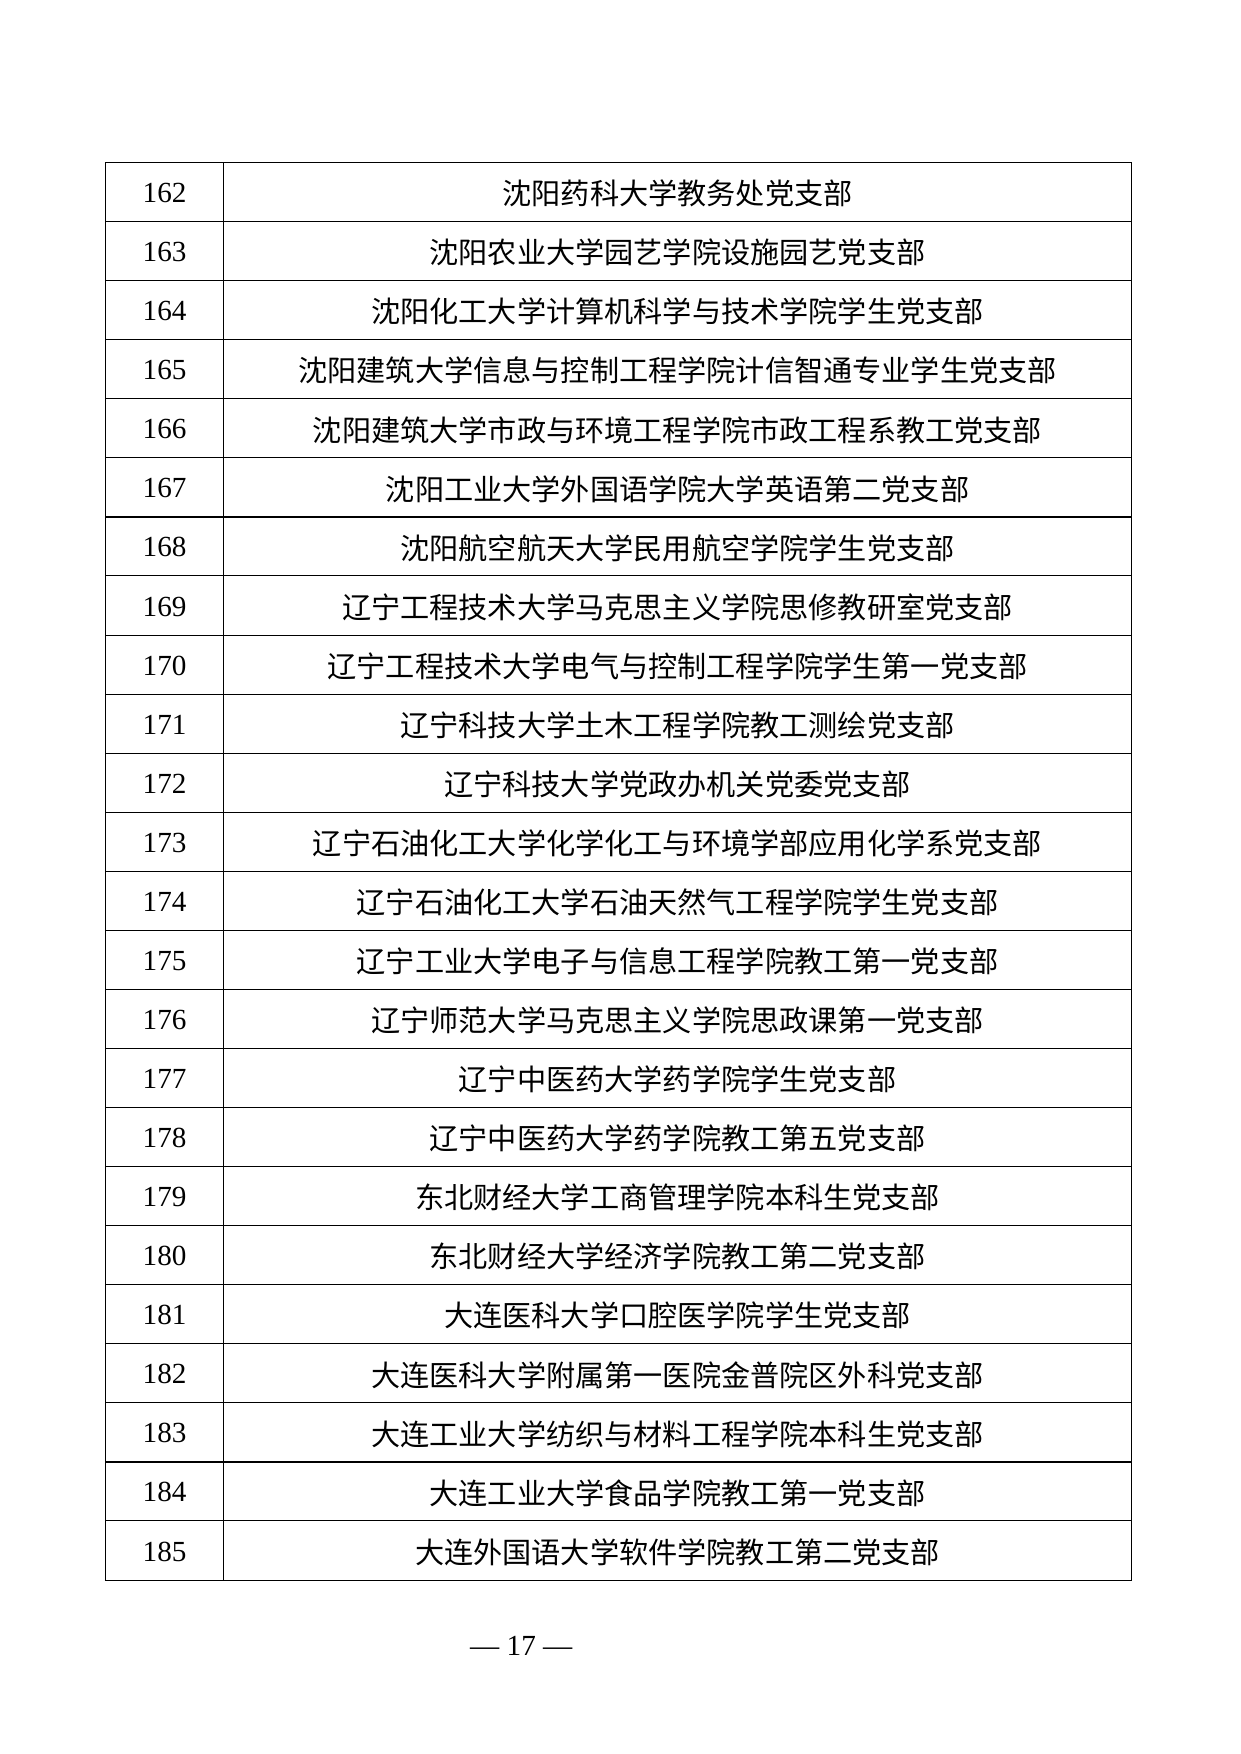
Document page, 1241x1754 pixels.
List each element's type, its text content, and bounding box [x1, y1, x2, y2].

table_cell 181 [106, 1285, 223, 1343]
table_cell 沈阳航空航天大学民用航空学院学生党支部 [224, 518, 1131, 575]
table_cell 164 [106, 281, 223, 339]
table_cell 大连工业大学食品学院教工第一党支部 [224, 1463, 1131, 1520]
table_cell 175 [106, 931, 223, 989]
table_cell 沈阳农业大学园艺学院设施园艺党支部 [224, 222, 1131, 280]
table_cell 174 [106, 872, 223, 930]
table_cell 辽宁石油化工大学化学化工与环境学部应用化学系党支部 [224, 813, 1131, 871]
table_cell 165 [106, 340, 223, 398]
table_cell 大连医科大学附属第一医院金普院区外科党支部 [224, 1344, 1131, 1402]
table_cell 大连外国语大学软件学院教工第二党支部 [224, 1521, 1131, 1579]
table_cell 170 [106, 636, 223, 693]
table_cell 167 [106, 458, 223, 516]
table_cell 辽宁石油化工大学石油天然气工程学院学生党支部 [224, 872, 1131, 930]
table_cell 沈阳建筑大学市政与环境工程学院市政工程系教工党支部 [224, 399, 1131, 457]
table_cell 辽宁工业大学电子与信息工程学院教工第一党支部 [224, 931, 1131, 989]
table_cell 182 [106, 1344, 223, 1402]
table_cell 185 [106, 1521, 223, 1579]
table_cell 大连医科大学口腔医学院学生党支部 [224, 1285, 1131, 1343]
table_cell 184 [106, 1463, 223, 1520]
table_cell 沈阳药科大学教务处党支部 [224, 163, 1131, 221]
table_cell 169 [106, 576, 223, 634]
table_cell 辽宁师范大学马克思主义学院思政课第一党支部 [224, 990, 1131, 1048]
table_cell 162 [106, 163, 223, 221]
table_cell 大连工业大学纺织与材料工程学院本科生党支部 [224, 1403, 1131, 1461]
table_cell 沈阳化工大学计算机科学与技术学院学生党支部 [224, 281, 1131, 339]
table_cell 辽宁科技大学土木工程学院教工测绘党支部 [224, 695, 1131, 753]
table_cell 东北财经大学工商管理学院本科生党支部 [224, 1167, 1131, 1225]
table_cell 辽宁工程技术大学马克思主义学院思修教研室党支部 [224, 576, 1131, 634]
table_cell 179 [106, 1167, 223, 1225]
table_cell 沈阳建筑大学信息与控制工程学院计信智通专业学生党支部 [224, 340, 1131, 398]
table_cell 辽宁中医药大学药学院教工第五党支部 [224, 1108, 1131, 1166]
table_cell 166 [106, 399, 223, 457]
table_cell 沈阳工业大学外国语学院大学英语第二党支部 [224, 458, 1131, 516]
table_cell 177 [106, 1049, 223, 1107]
table_cell 东北财经大学经济学院教工第二党支部 [224, 1226, 1131, 1284]
table_cell 辽宁科技大学党政办机关党委党支部 [224, 754, 1131, 812]
table_cell 171 [106, 695, 223, 753]
table_cell 183 [106, 1403, 223, 1461]
table_cell 163 [106, 222, 223, 280]
table_cell 180 [106, 1226, 223, 1284]
table_cell 176 [106, 990, 223, 1048]
table_cell 辽宁中医药大学药学院学生党支部 [224, 1049, 1131, 1107]
table_cell 173 [106, 813, 223, 871]
table_cell 168 [106, 518, 223, 575]
table_cell 辽宁工程技术大学电气与控制工程学院学生第一党支部 [224, 636, 1131, 693]
table_cell 178 [106, 1108, 223, 1166]
table_cell 172 [106, 754, 223, 812]
